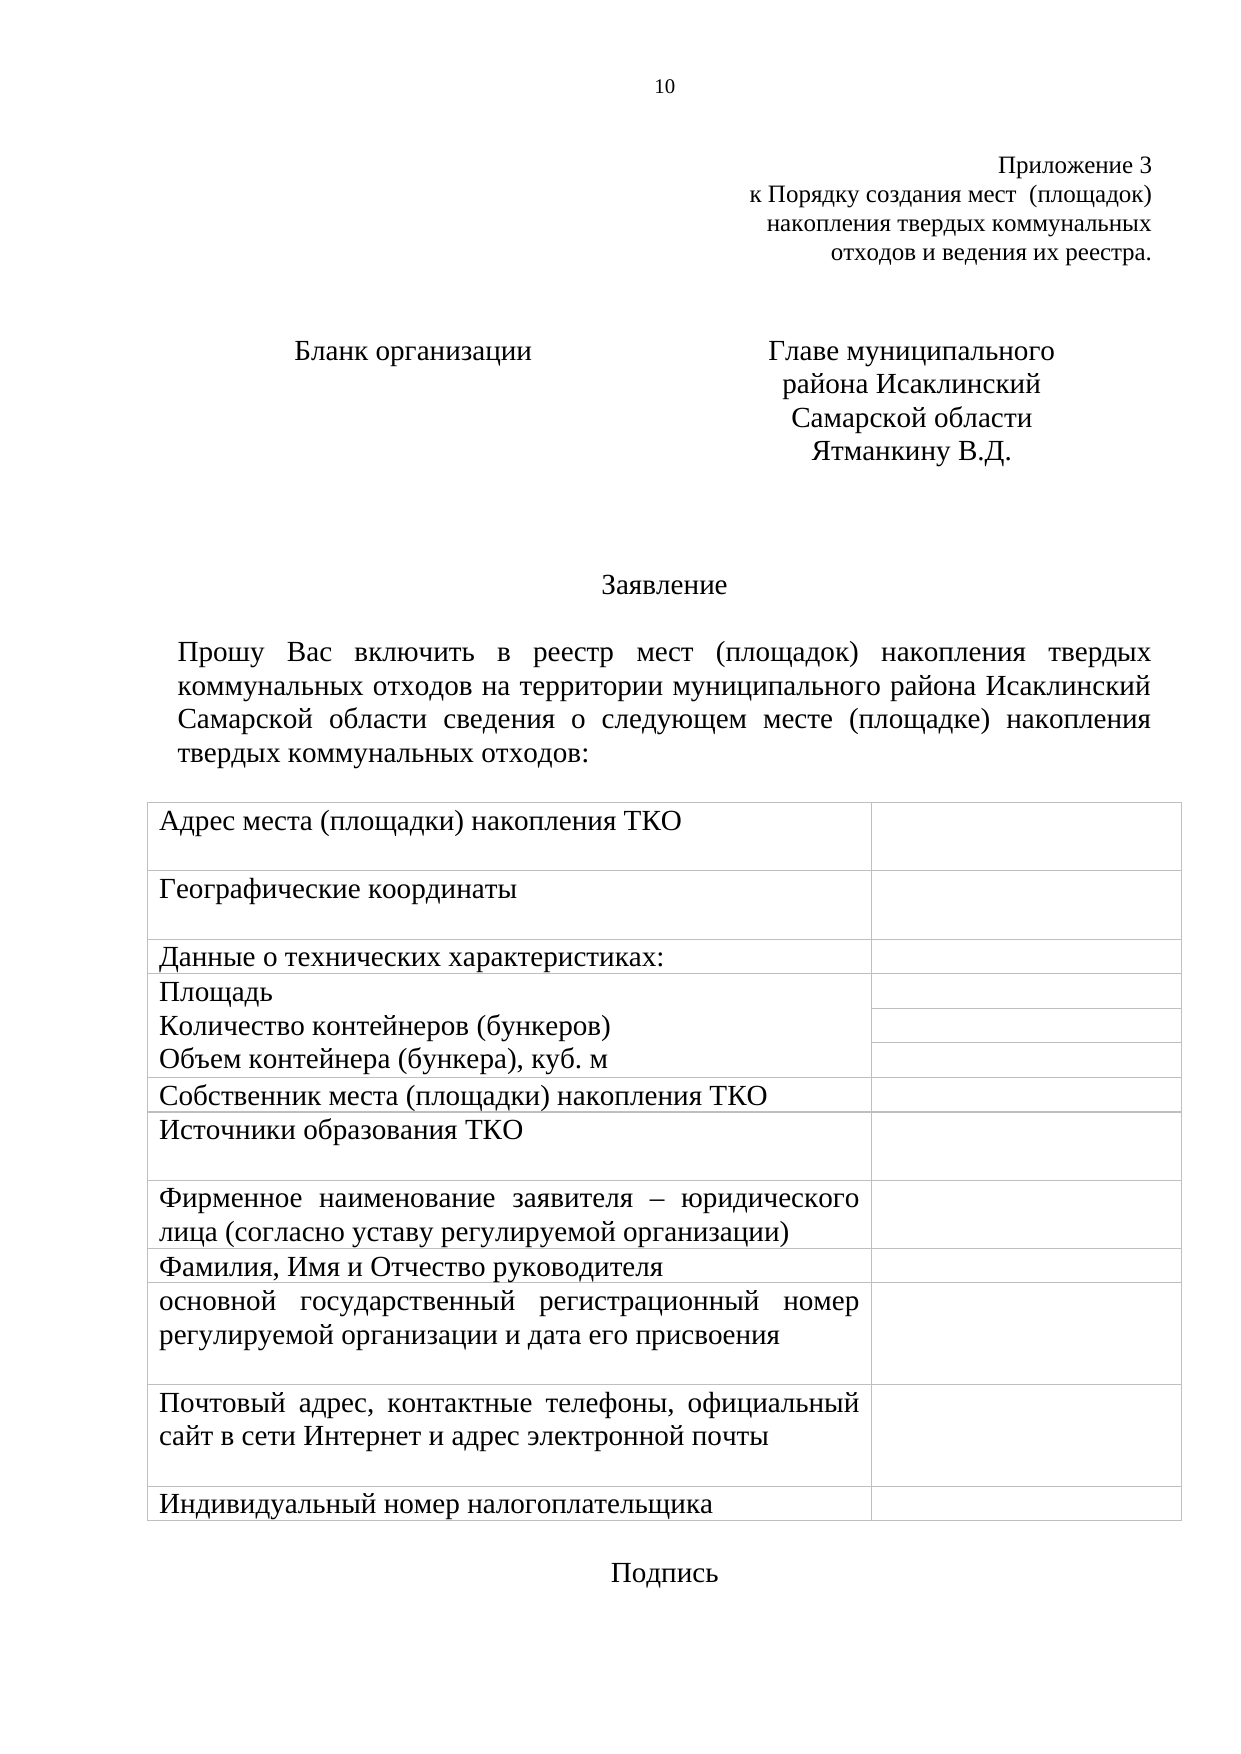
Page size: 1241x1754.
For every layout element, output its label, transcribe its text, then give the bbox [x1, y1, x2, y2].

text Заявление [177, 567, 1152, 601]
table_cell [872, 974, 1181, 1008]
table_cell [872, 871, 1181, 938]
text накопления твердых коммунальных [177, 208, 1152, 237]
text Прошу Вас включить в реестр мест (площадок) накопления твердых коммунальных отходов на территории муниципального района Исаклинский Самарской области сведения о следующем месте (площадке) накопления твердых коммунальных отходов: [177, 634, 1152, 769]
table_cell Площадь Количество контейнеров (бункеров) Объем контейнера (бункера), куб. м [148, 974, 871, 1077]
table_cell [872, 1009, 1181, 1042]
table_cell [872, 940, 1181, 973]
text к Порядку создания мест (площадок) [177, 179, 1152, 208]
table_cell [872, 1078, 1181, 1111]
table_cell Источники образования ТКО [148, 1113, 871, 1179]
table_cell Почтовый адрес, контактные телефоны, официальный сайт в сети Интернет и адрес электронной почты [148, 1385, 871, 1486]
text Подпись [177, 1555, 1152, 1588]
table_cell Собственник места (площадки) накопления ТКО [148, 1078, 871, 1111]
table_header Бланк организации [166, 333, 660, 500]
table_cell Фирменное наименование заявителя – юридического лица (согласно уставу регулируемой организации) [148, 1181, 871, 1248]
table_cell [872, 1385, 1181, 1486]
table_cell [872, 1113, 1181, 1179]
table_cell Данные о технических характеристиках: [148, 940, 871, 973]
table_cell [872, 1181, 1181, 1248]
text Приложение 3 [177, 122, 1152, 179]
text отходов и ведения их реестра. [177, 237, 1152, 266]
table_cell Географические координаты [148, 871, 871, 938]
table_header [872, 803, 1181, 870]
table_cell Индивидуальный номер налогоплательщика [148, 1487, 871, 1520]
table_cell [872, 1249, 1181, 1282]
table_cell основной государственный регистрационный номер регулируемой организации и дата его присвоения [148, 1283, 871, 1384]
table_header Адрес места (площадки) накопления ТКО [148, 803, 871, 870]
table_cell [872, 1043, 1181, 1077]
table_header Главе муниципального района Исаклинский Самарской области Ятманкину В.Д. [660, 333, 1163, 500]
table_cell Фамилия, Имя и Отчество руководителя [148, 1249, 871, 1282]
table_cell [872, 1487, 1181, 1520]
table_cell [872, 1283, 1181, 1384]
